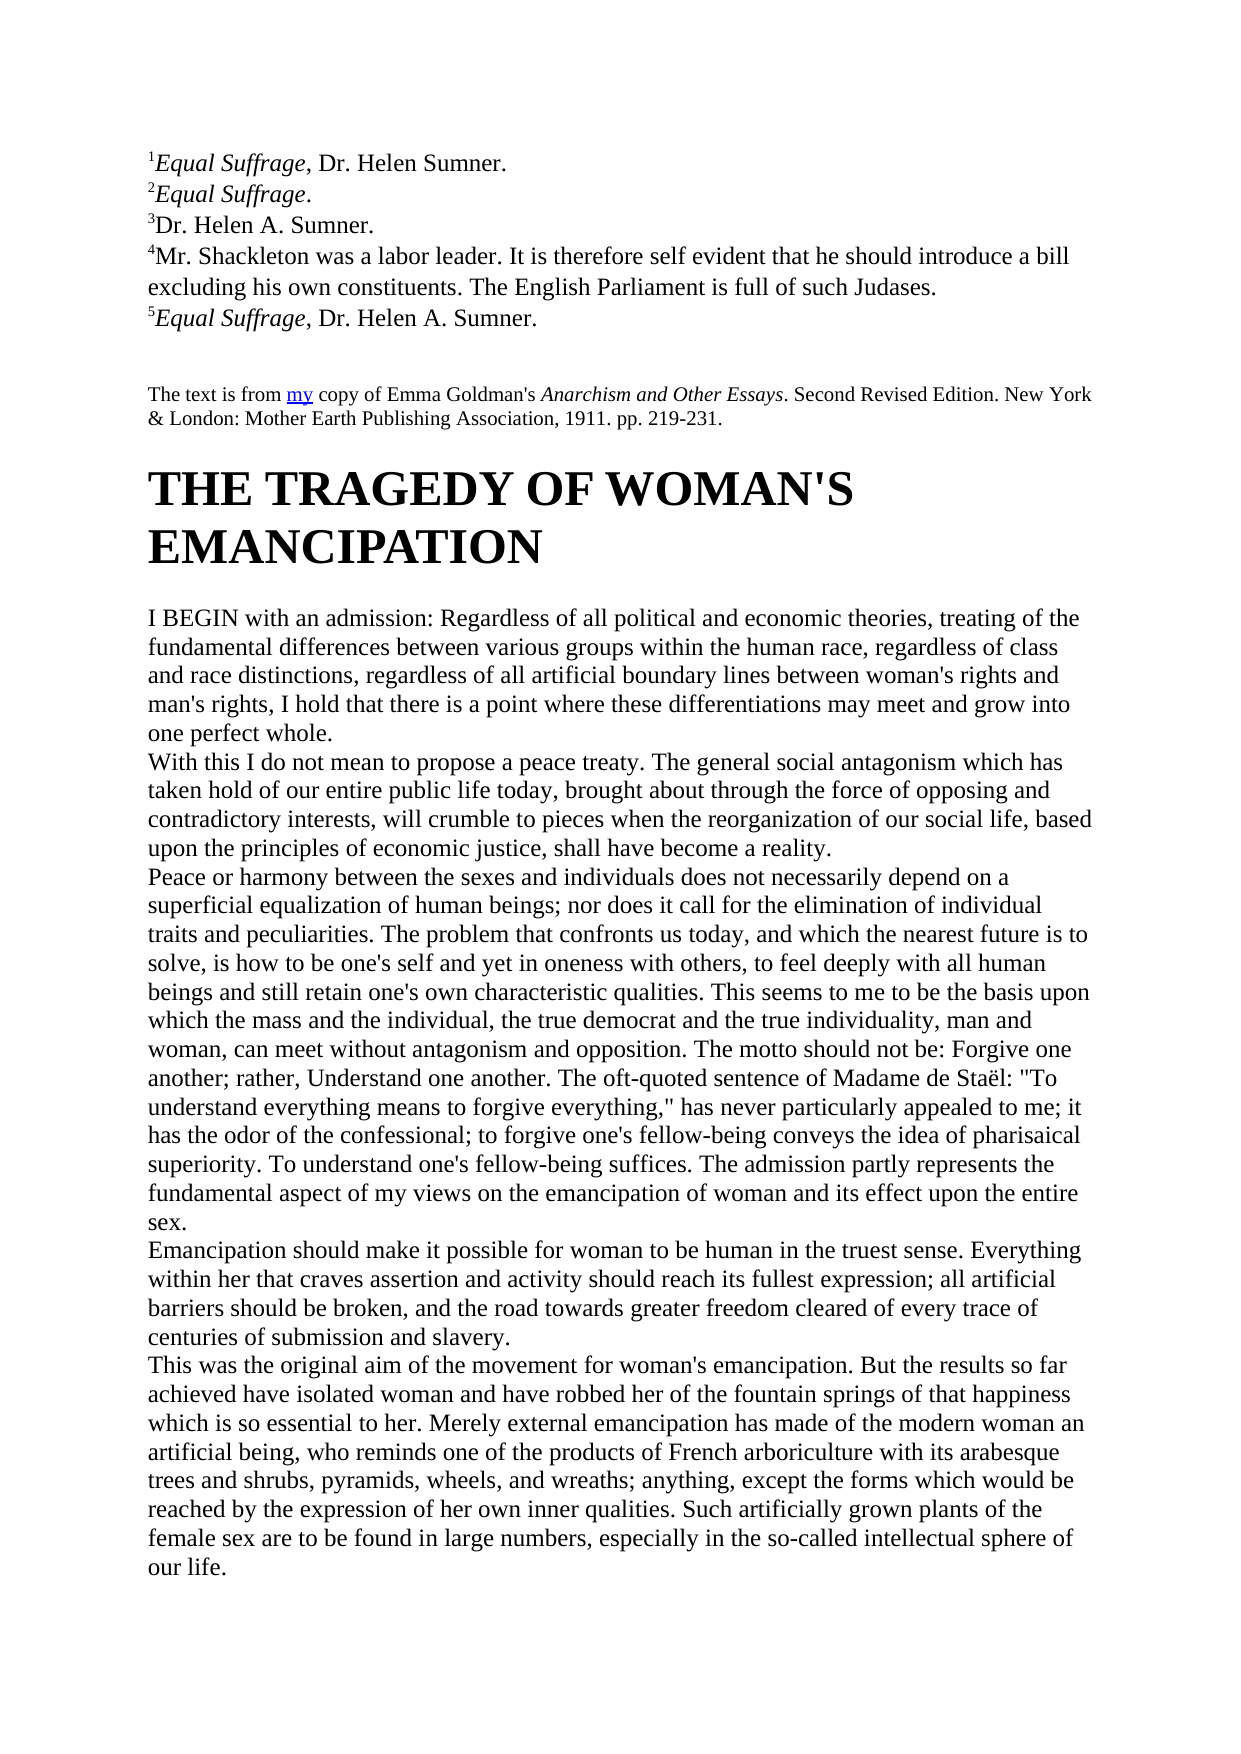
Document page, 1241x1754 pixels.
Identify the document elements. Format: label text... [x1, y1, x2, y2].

text The text is from my copy of Emma Goldman's Anarchism and Other Essays. Second Revised Edition. New York & London: Mother Earth Publishing Association, 1911. pp. 219-231. [148, 382, 1093, 430]
text Peace or harmony between the sexes and individuals does not necessarily depend on a superficial equalization of human beings; nor does it call for the elimination of individual traits and peculiarities. The problem that confronts us today, and which the nearest future is to solve, is how to be one's self and yet in oneness with others, to feel deeply with all human beings and still retain one's own characteristic qualities. This seems to me to be the basis upon which the mass and the individual, the true democrat and the true individuality, man and woman, can meet without antagonism and opposition. The motto should not be: Forgive one another; rather, Understand one another. The oft-quoted sentence of Madame de Staël: "To understand everything means to forgive everything," has never particularly appealed to me; it has the odor of the confessional; to forgive one's fellow-being conveys the idea of pharisaical superiority. To understand one's fellow-being suffices. The admission partly represents the fundamental aspect of my views on the emancipation of woman and its effect upon the entire sex. [148, 862, 1093, 1236]
text Emancipation should make it possible for woman to be human in the truest sense. Everything within her that craves assertion and activity should reach its fullest expression; all artificial barriers should be broken, and the road towards greater freedom cleared of every trace of centuries of submission and slavery. [148, 1236, 1093, 1351]
text With this I do not mean to propose a peace treaty. The general social antagonism which has taken hold of our entire public life today, brought about through the force of opposing and contradictory interests, will crumble to pieces when the reorganization of our social life, based upon the principles of economic justice, shall have become a reality. [148, 747, 1093, 862]
text 1Equal Suffrage, Dr. Helen Sumner. 2Equal Suffrage. 3Dr. Helen A. Sumner. 4Mr. Shackleton was a labor leader. It is therefore self evident that he should introduce a bill excluding his own constituents. The English Parliament is full of such Judases. 5Equal Suffrage, Dr. Helen A. Sumner. [148, 148, 1093, 332]
text I BEGIN with an admission: Regardless of all political and economic theories, treating of the fundamental differences between various groups within the human race, regardless of class and race distinctions, regardless of all artificial boundary lines between woman's rights and man's rights, I hold that there is a point where these differentiations may meet and grow into one perfect whole. [148, 603, 1093, 747]
text THE TRAGEDY OF WOMAN'S EMANCIPATION [148, 459, 1093, 574]
text This was the original aim of the movement for woman's emancipation. But the results so far achieved have isolated woman and have robbed her of the fountain springs of that happiness which is so essential to her. Merely external emancipation has made of the modern woman an artificial being, who reminds one of the products of French arboriculture with its arabesque trees and shrubs, pyramids, wheels, and wreaths; anything, except the forms which would be reached by the expression of her own inner qualities. Such artificially grown plants of the female sex are to be found in large numbers, especially in the so-called intellectual sphere of our life. [148, 1351, 1093, 1581]
